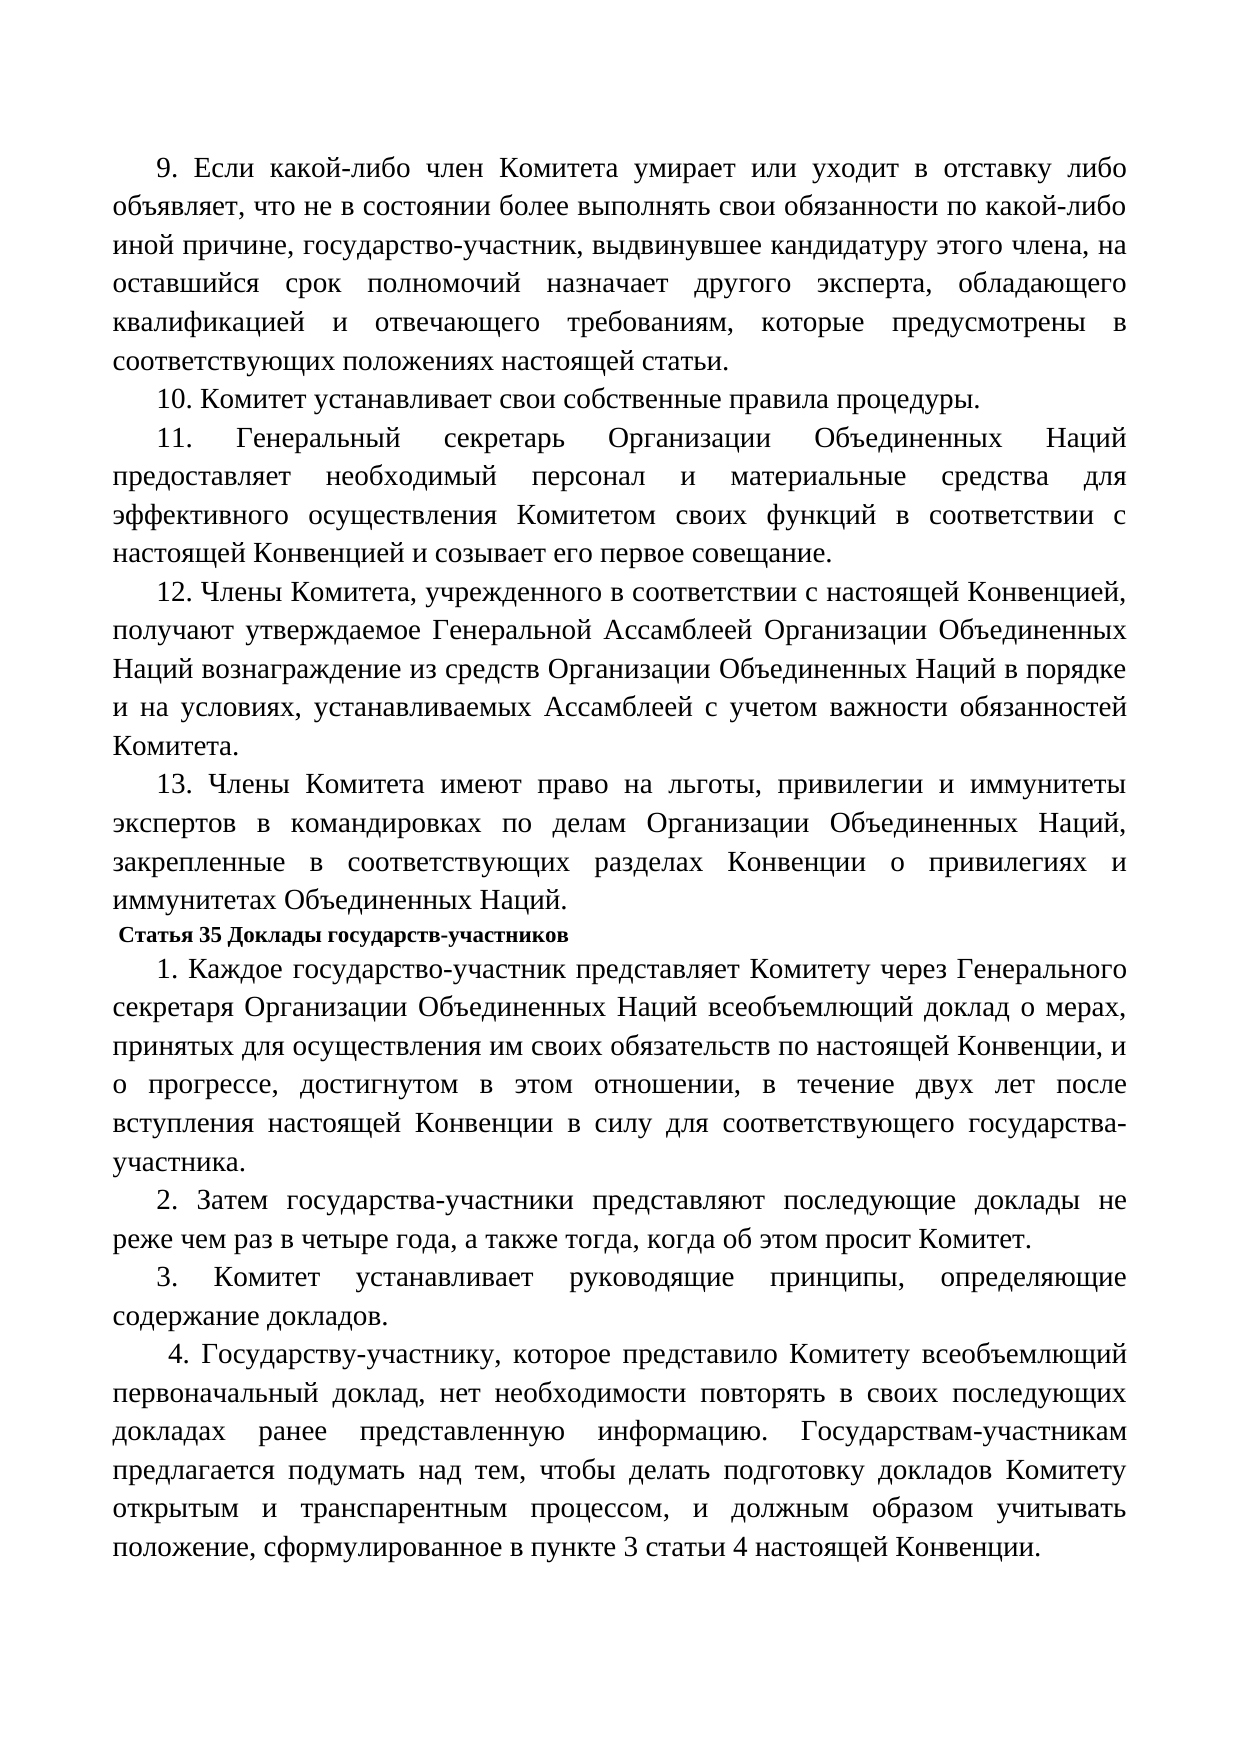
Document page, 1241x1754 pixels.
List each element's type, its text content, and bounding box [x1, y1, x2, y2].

text 3. Комитет устанавливает руководящие принципы, определяющие содержание докладов. [112, 1259, 1128, 1331]
text 13. Члены Комитета имеют право на льготы, привилегии и иммунитеты экспертов в командировках по делам Организации Объединенных Наций, закрепленные в соответствующих разделах Конвенции о привилегиях и иммунитетах Объединенных Наций. [112, 767, 1128, 916]
text 2. Затем государства-участники представляют последующие доклады не реже чем раз в четыре года, а также тогда, когда об этом просит Комитет. [112, 1182, 1128, 1254]
text 12. Члены Комитета, учрежденного в соответствии с настоящей Конвенцией, получают утверждаемое Генеральной Ассамблеей Организации Объединенных Наций вознаграждение из средств Организации Объединенных Наций в порядке и на условиях, устанавливаемых Ассамблеей с учетом важности обязанностей Комитета. [112, 574, 1128, 762]
text 11. Генеральный секретарь Организации Объединенных Наций предоставляет необходимый персонал и материальные средства для эффективного осуществления Комитетом своих функций в соответствии с настоящей Конвенцией и созывает его первое совещание. [112, 420, 1128, 569]
text 9. Если какой-либо член Комитета умирает или уходит в отставку либо объявляет, что не в состоянии более выполнять свои обязанности по какой-либо иной причине, государство-участник, выдвинувшее кандидатуру этого члена, на оставшийся срок полномочий назначает другого эксперта, обладающего квалификацией и отвечающего требованиям, которые предусмотрены в соответствующих положениях настоящей статьи. [112, 150, 1128, 376]
text 4. Государству-участнику, которое представило Комитету всеобъемлющий первоначальный доклад, нет необходимости повторять в своих последующих докладах ранее представленную информацию. Государствам-участникам предлагается подумать над тем, чтобы делать подготовку докладов Комитету открытым и транспарентным процессом, и должным образом учитывать положение, сформулированное в пункте 3 статьи 4 настоящей Конвенции. [112, 1336, 1128, 1563]
text 1. Каждое государство-участник представляет Комитету через Генерального секретаря Организации Объединенных Наций всеобъемлющий доклад о мерах, принятых для осуществления им своих обязательств по настоящей Конвенции, и о прогрессе, достигнутом в этом отношении, в течение двух лет после вступления настоящей Конвенции в силу для соответствующего государства-участника. [112, 951, 1128, 1177]
text Статья 35 Доклады государств-участников [112, 921, 1128, 947]
text 10. Комитет устанавливает свои собственные правила процедуры. [112, 381, 1128, 415]
